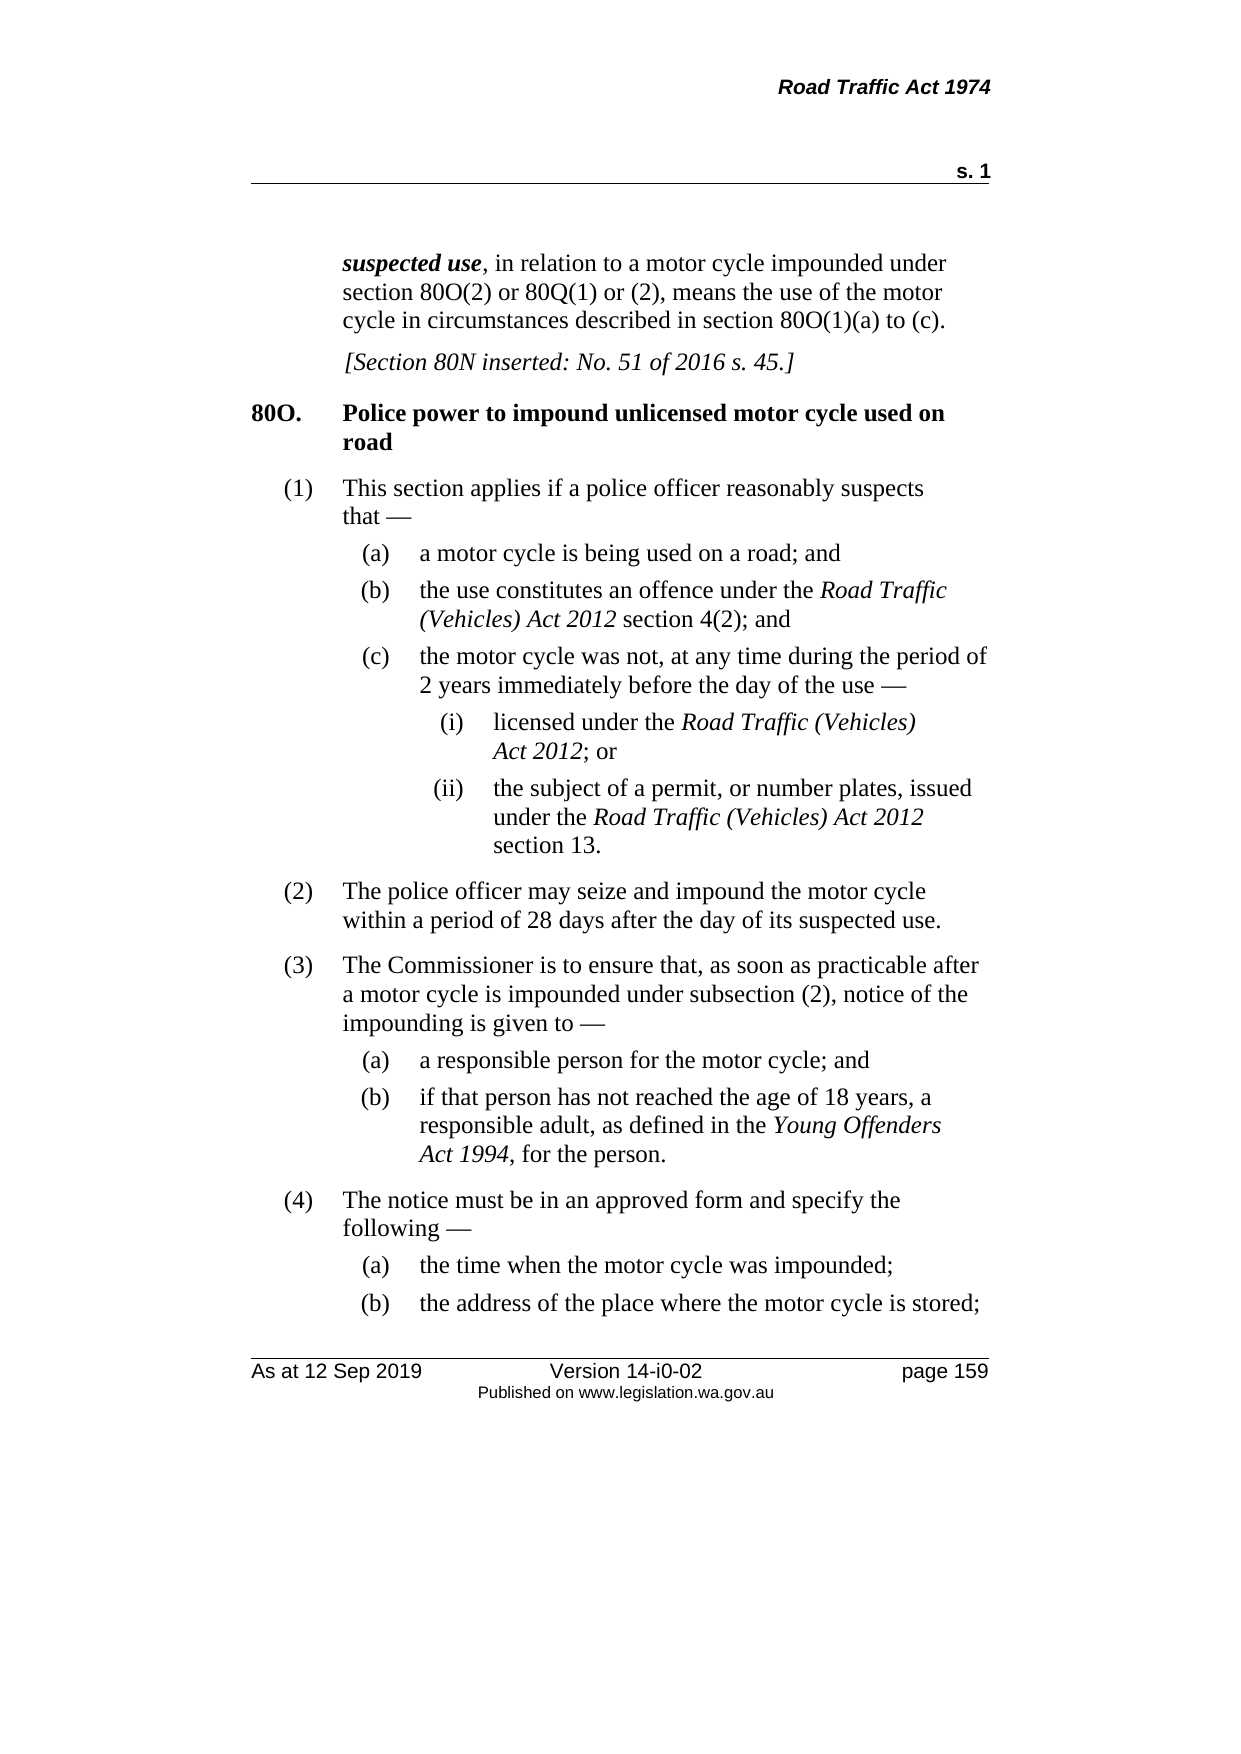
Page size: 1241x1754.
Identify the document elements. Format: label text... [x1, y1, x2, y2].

text (1) This section applies if a police officer reasonably suspects that — [251, 473, 989, 530]
text (ii) the subject of a permit, or number plates, issued under the Road Traffic (Vehicles) Act 2012 section 13. [251, 773, 989, 859]
text [Section 80N inserted: No. 51 of 2016 s. 45.] [251, 347, 989, 376]
text suspected use, in relation to a motor cycle impounded under section 80O(2) or 80Q(1) or (2), means the use of the motor cycle in circumstances described in section 80O(1)(a) to (c). [251, 248, 989, 334]
text (4) The notice must be in an approved form and specify the following — [251, 1185, 989, 1242]
subtitle 80O. Police power to impound unlicensed motor cycle used on road [251, 398, 989, 456]
text (3) The Commissioner is to ensure that, as soon as practicable after a motor cycle is impounded under subsection (2), notice of the impounding is given to — [251, 950, 989, 1036]
text (b) the use constitutes an offence under the Road Traffic (Vehicles) Act 2012 section 4(2); and [251, 576, 989, 633]
text (a) a motor cycle is being used on a road; and [251, 538, 989, 567]
text (i) licensed under the Road Traffic (Vehicles) Act 2012; or [251, 707, 989, 765]
text (b) the address of the place where the motor cycle is stored; [251, 1288, 989, 1316]
text (c) the motor cycle was not, at any time during the period of 2 years immediately before the day of the use — [251, 641, 989, 699]
text (2) The police officer may seize and impound the motor cycle within a period of 28 days after the day of its suspected use. [251, 876, 989, 933]
text (a) the time when the motor cycle was impounded; [251, 1251, 989, 1279]
text (a) a responsible person for the motor cycle; and [251, 1045, 989, 1073]
text (b) if that person has not reached the age of 18 years, a responsible adult, as defined in the Young Offenders Act 1994, for the person. [251, 1082, 989, 1168]
